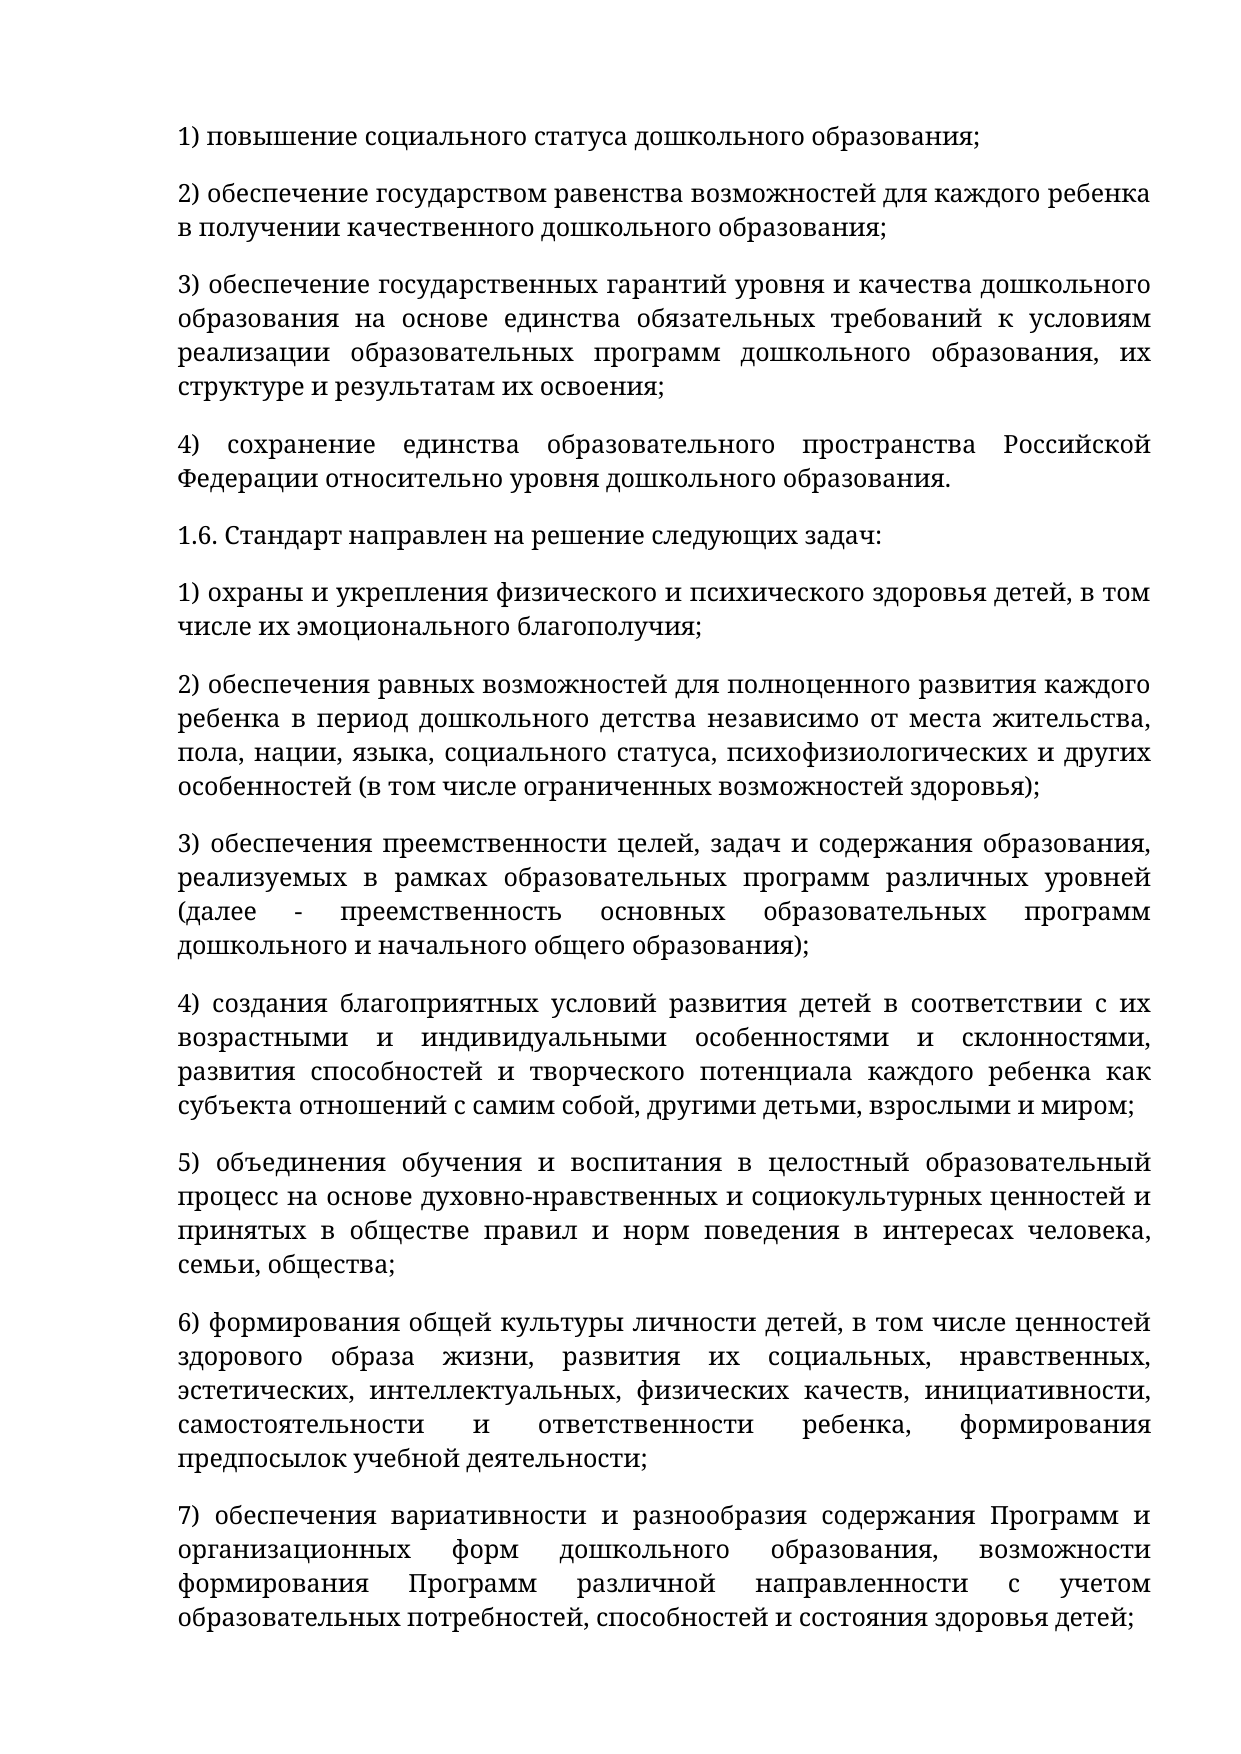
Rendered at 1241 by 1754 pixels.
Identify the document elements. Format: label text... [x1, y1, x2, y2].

text 5) объединения обучения и воспитания в целостный образовательный процесс на основе духовно-нравственных и социокультурных ценностей и принятых в обществе правил и норм поведения в интересах человека, семьи, общества; [177, 1145, 1152, 1281]
text 1.6. Стандарт направлен на решение следующих задач: [177, 518, 1152, 552]
text 4) сохранение единства образовательного пространства Российской Федерации относительно уровня дошкольного образования. [177, 426, 1152, 494]
text 1) охраны и укрепления физического и психического здоровья детей, в том числе их эмоционального благополучия; [177, 575, 1152, 643]
text 3) обеспечение государственных гарантий уровня и качества дошкольного образования на основе единства обязательных требований к условиям реализации образовательных программ дошкольного образования, их структуре и результатам их освоения; [177, 267, 1152, 403]
text 4) создания благоприятных условий развития детей в соответствии с их возрастными и индивидуальными особенностями и склонностями, развития способностей и творческого потенциала каждого ребенка как субъекта отношений с самим собой, другими детьми, взрослыми и миром; [177, 985, 1152, 1121]
text 2) обеспечения равных возможностей для полноценного развития каждого ребенка в период дошкольного детства независимо от места жительства, пола, нации, языка, социального статуса, психофизиологических и других особенностей (в том числе ограниченных возможностей здоровья); [177, 666, 1152, 802]
text 3) обеспечения преемственности целей, задач и содержания образования, реализуемых в рамках образовательных программ различных уровней (далее - преемственность основных образовательных программ дошкольного и начального общего образования); [177, 826, 1152, 962]
text 1) повышение социального статуса дошкольного образования; [177, 118, 1152, 152]
text 7) обеспечения вариативности и разнообразия содержания Программ и организационных форм дошкольного образования, возможности формирования Программ различной направленности с учетом образовательных потребностей, способностей и состояния здоровья детей; [177, 1498, 1152, 1634]
text 2) обеспечение государством равенства возможностей для каждого ребенка в получении качественного дошкольного образования; [177, 175, 1152, 243]
text 6) формирования общей культуры личности детей, в том числе ценностей здорового образа жизни, развития их социальных, нравственных, эстетических, интеллектуальных, физических качеств, инициативности, самостоятельности и ответственности ребенка, формирования предпосылок учебной деятельности; [177, 1304, 1152, 1474]
